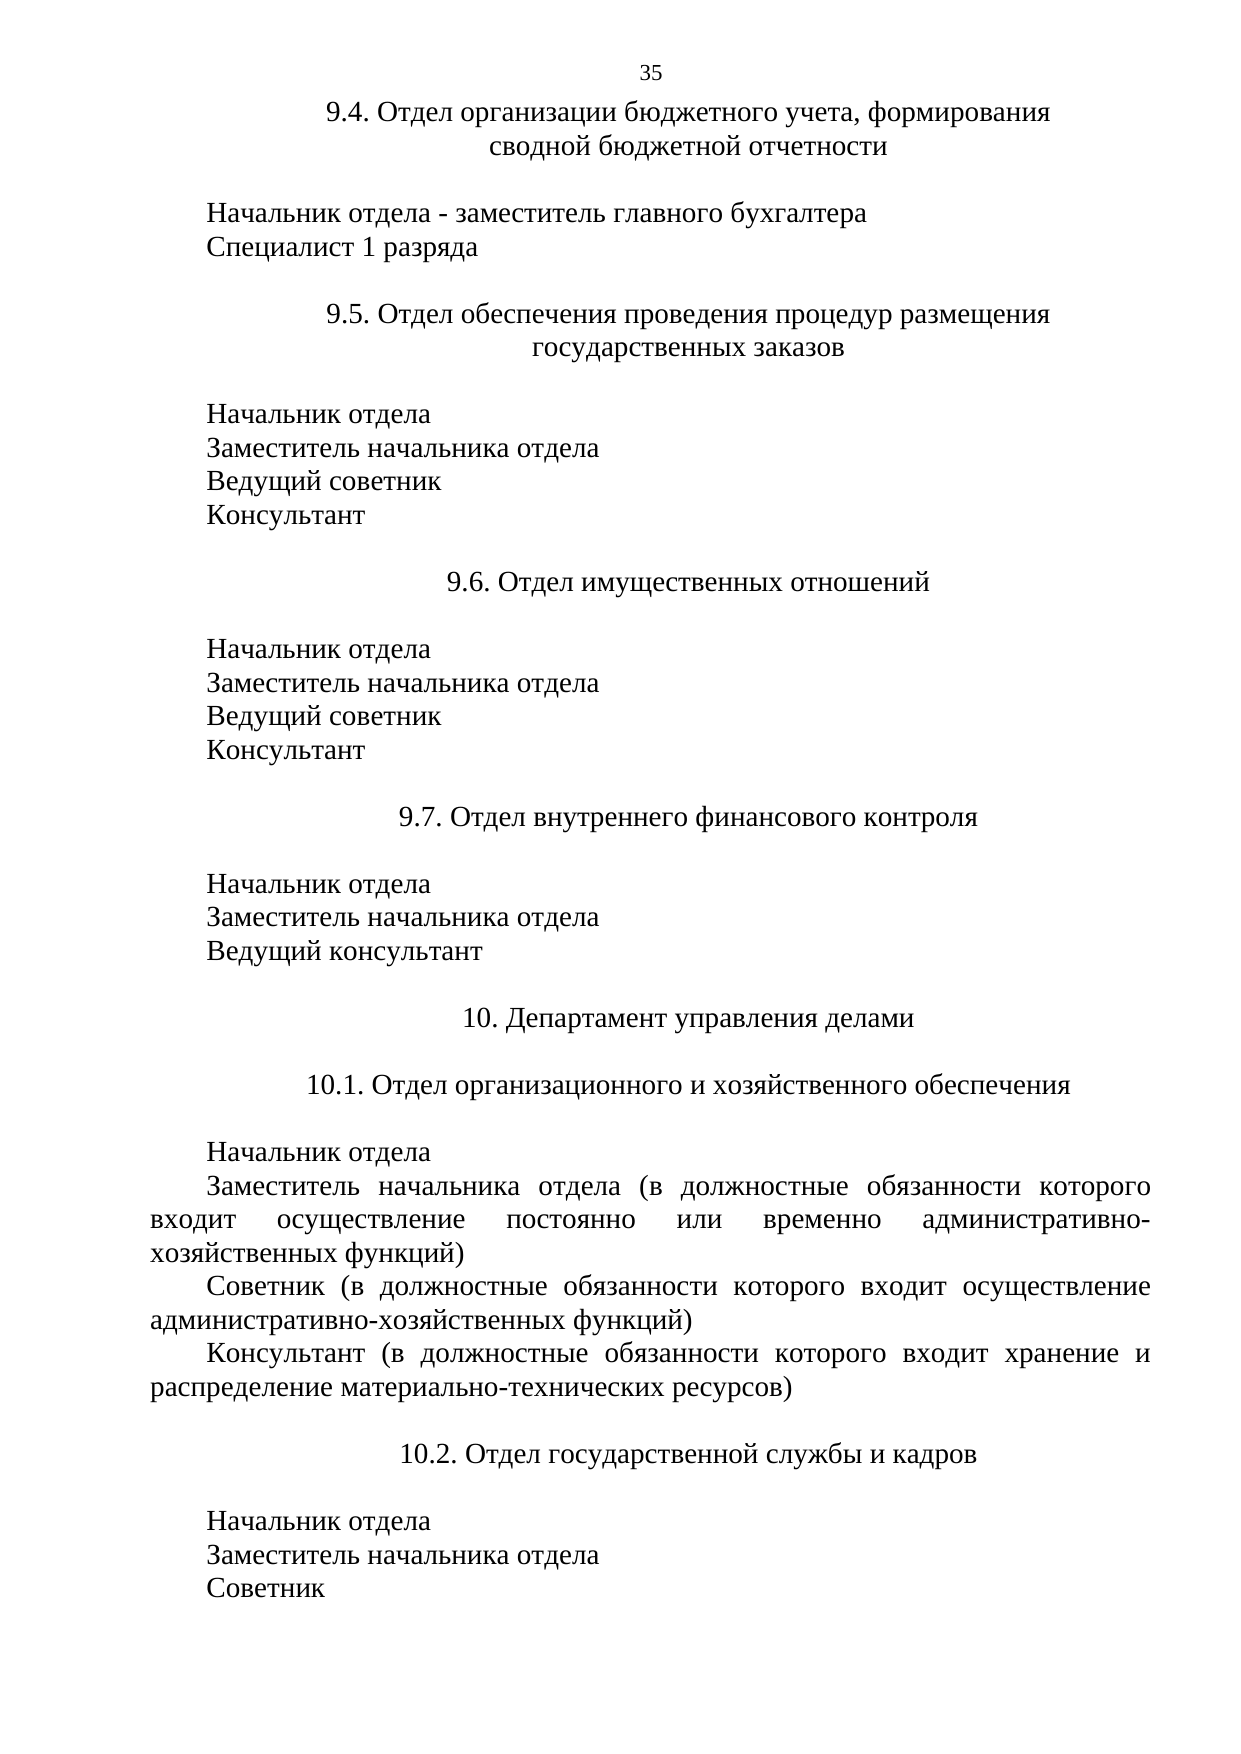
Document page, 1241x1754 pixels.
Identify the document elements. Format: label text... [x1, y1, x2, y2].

text 10. Департамент управления делами [150, 1000, 1152, 1034]
text Консультант [150, 732, 1152, 765]
text Советник [150, 1570, 1152, 1604]
text 10.2. Отдел государственной службы и кадров [150, 1436, 1152, 1470]
text Консультант (в должностные обязанности которого входит хранение и распределение материально-технических ресурсов) [150, 1336, 1152, 1403]
text Заместитель начальника отдела [150, 899, 1152, 933]
text Начальник отдела [150, 866, 1152, 899]
text Начальник отдела [150, 1134, 1152, 1168]
text Заместитель начальника отдела (в должностные обязанности которого входит осуществление постоянно или временно административно-хозяйственных функций) [150, 1168, 1152, 1268]
text 9.5. Отдел обеспечения проведения процедур размещения [150, 296, 1152, 329]
text 9.6. Отдел имущественных отношений [150, 564, 1152, 598]
text Заместитель начальника отдела [150, 665, 1152, 698]
text 9.4. Отдел организации бюджетного учета, формирования [150, 94, 1152, 128]
text Начальник отдела [150, 396, 1152, 430]
text государственных заказов [150, 329, 1152, 363]
text Заместитель начальника отдела [150, 430, 1152, 463]
text Заместитель начальника отдела [150, 1537, 1152, 1570]
text Ведущий советник [150, 698, 1152, 732]
text Начальник отдела [150, 631, 1152, 665]
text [150, 195, 1152, 229]
text Специалист 1 разряда [150, 229, 1152, 262]
text Ведущий консультант [150, 933, 1152, 967]
text Советник (в должностные обязанности которого входит осуществление административно-хозяйственных функций) [150, 1268, 1152, 1336]
text Ведущий советник [150, 463, 1152, 497]
text 9.7. Отдел внутреннего финансового контроля [150, 799, 1152, 832]
text 10.1. Отдел организационного и хозяйственного обеспечения [150, 1067, 1152, 1101]
text Консультант [150, 497, 1152, 531]
text сводной бюджетной отчетности [150, 128, 1152, 162]
text Начальник отдела [150, 1503, 1152, 1537]
